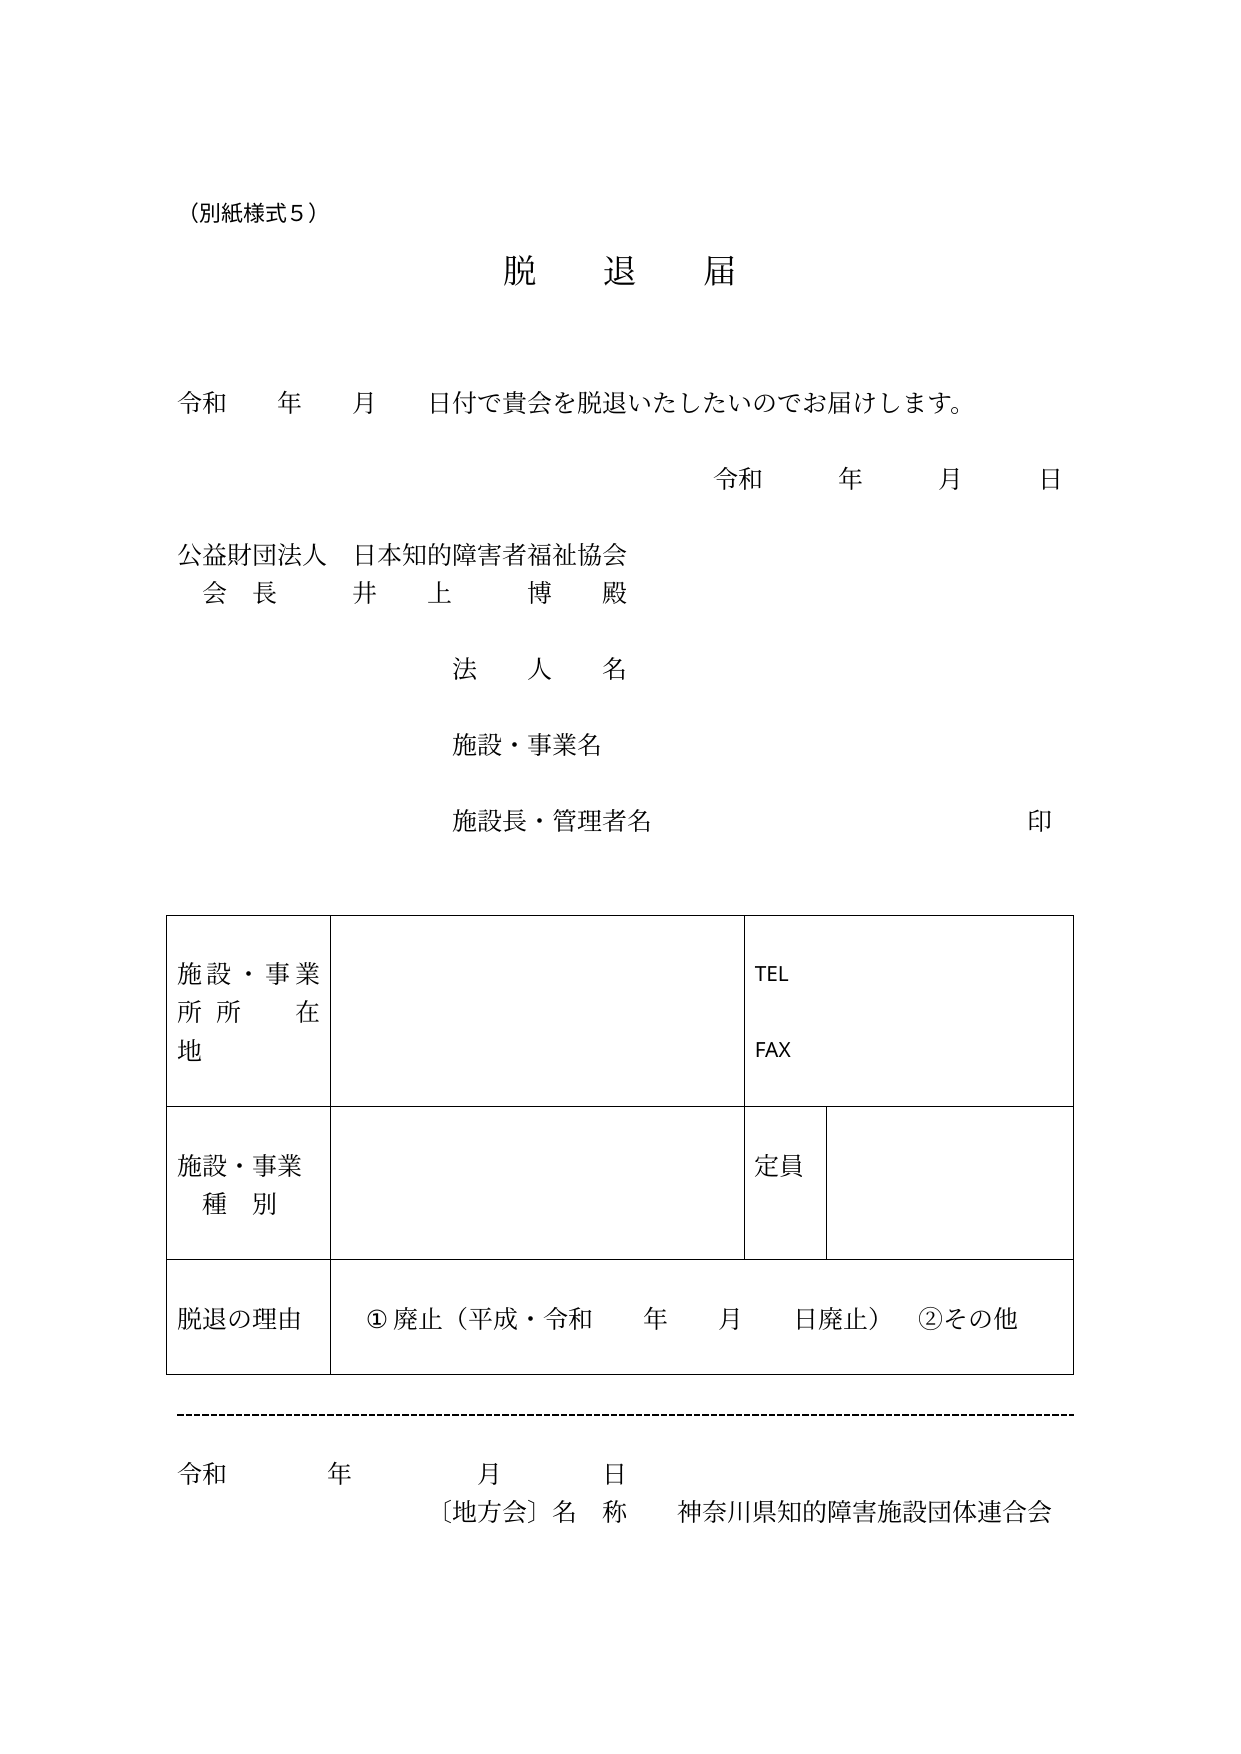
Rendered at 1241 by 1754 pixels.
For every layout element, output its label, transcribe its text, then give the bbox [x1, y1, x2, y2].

text 令和 年 月 日 [177, 1453, 1063, 1492]
table_cell [331, 1107, 744, 1259]
text 法 人 名 [177, 649, 1063, 687]
table_header [331, 916, 744, 1106]
text 公益財団法人 日本知的障害者福祉協会 [177, 535, 1063, 573]
text （別紙様式５） [177, 193, 1063, 231]
table_cell [827, 1107, 1073, 1259]
table_cell ①廃止（平成・令和 年 月 日廃止） ②その他 [331, 1260, 1073, 1374]
text 施設長・管理者名 印 [177, 801, 1063, 839]
text 〔地方会〕名 称 神奈川県知的障害施設団体連合会 [177, 1492, 1063, 1529]
table_header 施設・事業所所 在 地 [167, 916, 330, 1106]
text 施設・事業名 [177, 725, 1063, 763]
table_cell 施設・事業 種 別 [167, 1107, 330, 1259]
text 会 長 井 上 博 殿 [177, 573, 1063, 611]
text 脱 退 届 [177, 231, 1063, 307]
table_header TEL FAX [745, 916, 1073, 1106]
text 令和 年 月 日 [177, 459, 1063, 497]
table_cell 定員 [745, 1107, 826, 1259]
table_cell 脱退の理由 [167, 1260, 330, 1374]
text 令和 年 月 日付で貴会を脱退いたしたいのでお届けします。 [177, 383, 1063, 421]
table_header [177, 1414, 1074, 1453]
